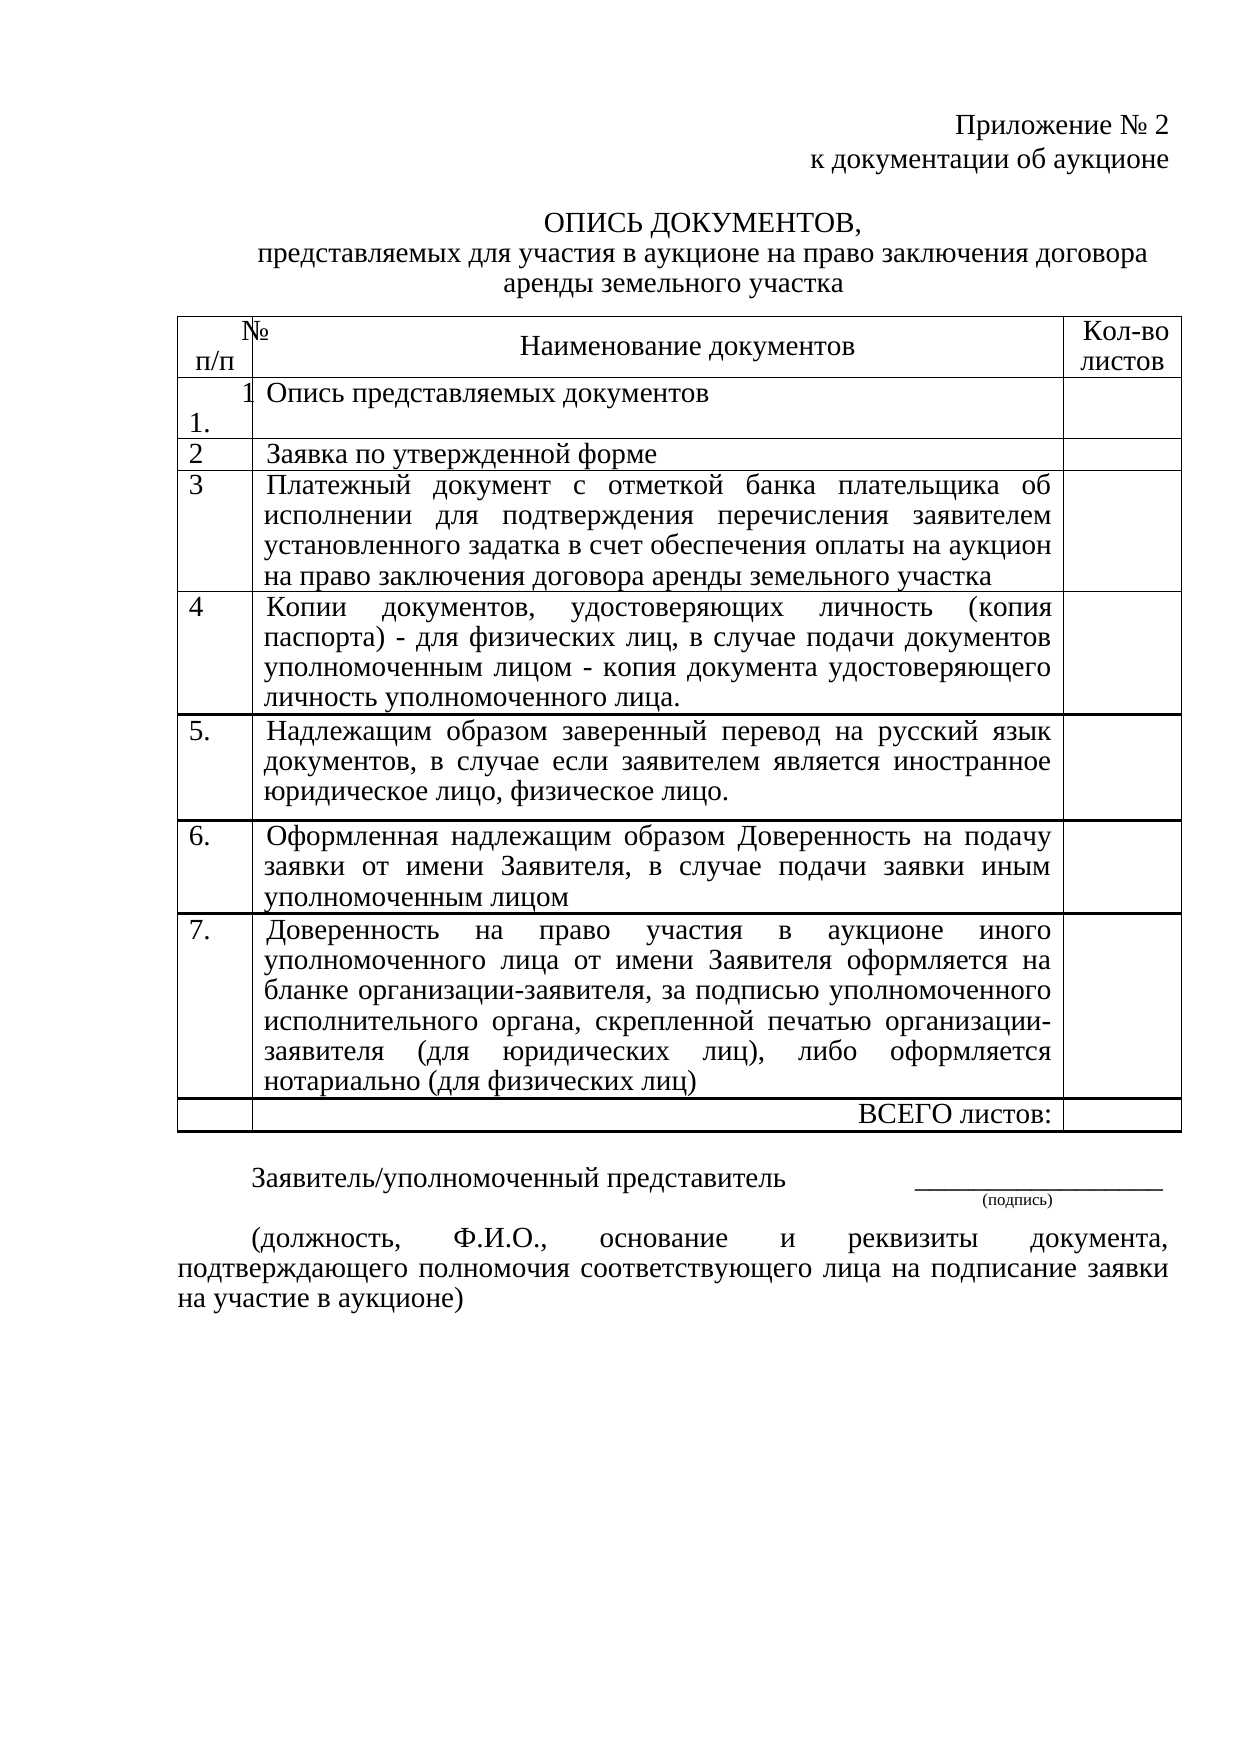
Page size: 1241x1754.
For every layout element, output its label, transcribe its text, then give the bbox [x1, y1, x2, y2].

text (должность, Ф.И.О., основание и реквизиты документа, подтверждающего полномочия соответствующего лица на подписание заявки на участие в аукционе) [177, 1223, 1169, 1314]
table_cell Надлежащим образом заверенный перевод на русский язык документов, в случае если заявителем является иностранное юридическое лицо, физическое лицо. [253, 716, 1063, 819]
table_cell [1064, 439, 1181, 469]
table_cell [1064, 1100, 1181, 1130]
table_cell 3 [178, 471, 252, 591]
text представляемых для участия в аукционе на право заключения договора аренды земельного участка [177, 238, 1169, 298]
table_cell [1064, 822, 1181, 912]
text к документации об аукционе [177, 141, 1169, 174]
table_cell [1064, 915, 1181, 1097]
table_cell 5. [178, 716, 252, 819]
text ОПИСЬ ДОКУМЕНТОВ, [177, 208, 1169, 238]
table_cell Заявка по утвержденной форме [253, 439, 1063, 469]
table_cell 6. [178, 822, 252, 912]
table_cell [178, 1100, 252, 1130]
table_cell Доверенность на право участия в аукционе иного уполномоченного лица от имени Заявителя оформляется на бланке организации-заявителя, за подписью уполномоченного исполнительного органа, скрепленной печатью организации-заявителя (для юридических лиц), либо оформляется нотариально (для физических лиц) [253, 915, 1063, 1097]
table_cell 2 [178, 439, 252, 469]
table_cell [1064, 592, 1181, 713]
table_cell 7. [178, 915, 252, 1097]
text Приложение № 2 [177, 107, 1169, 141]
table_cell ВСЕГО листов: [253, 1100, 1063, 1130]
table_cell Платежный документ с отметкой банка плательщика об исполнении для подтверждения перечисления заявителем установленного задатка в счет обеспечения оплаты на аукцион на право заключения договора аренды земельного участка [253, 471, 1063, 591]
table_header Кол-во листов [1064, 317, 1181, 377]
table_cell [1064, 716, 1181, 819]
table_cell Копии документов, удостоверяющих личность (копия паспорта) - для физических лиц, в случае подачи документов уполномоченным лицом - копия документа удостоверяющего личность уполномоченного лица. [253, 592, 1063, 713]
table_cell [1064, 378, 1181, 438]
table_header №п/п [178, 317, 252, 377]
table_cell 11. [178, 378, 252, 438]
text (подпись) [177, 1193, 1169, 1223]
text Заявитель/уполномоченный представитель _________________ [177, 1163, 1169, 1193]
table_header Наименование документов [253, 317, 1063, 377]
table_cell [1064, 471, 1181, 591]
table_cell Опись представляемых документов [253, 378, 1063, 438]
table_cell 4 [178, 592, 252, 713]
table_cell Оформленная надлежащим образом Доверенность на подачу заявки от имени Заявителя, в случае подачи заявки иным уполномоченным лицом [253, 822, 1063, 912]
